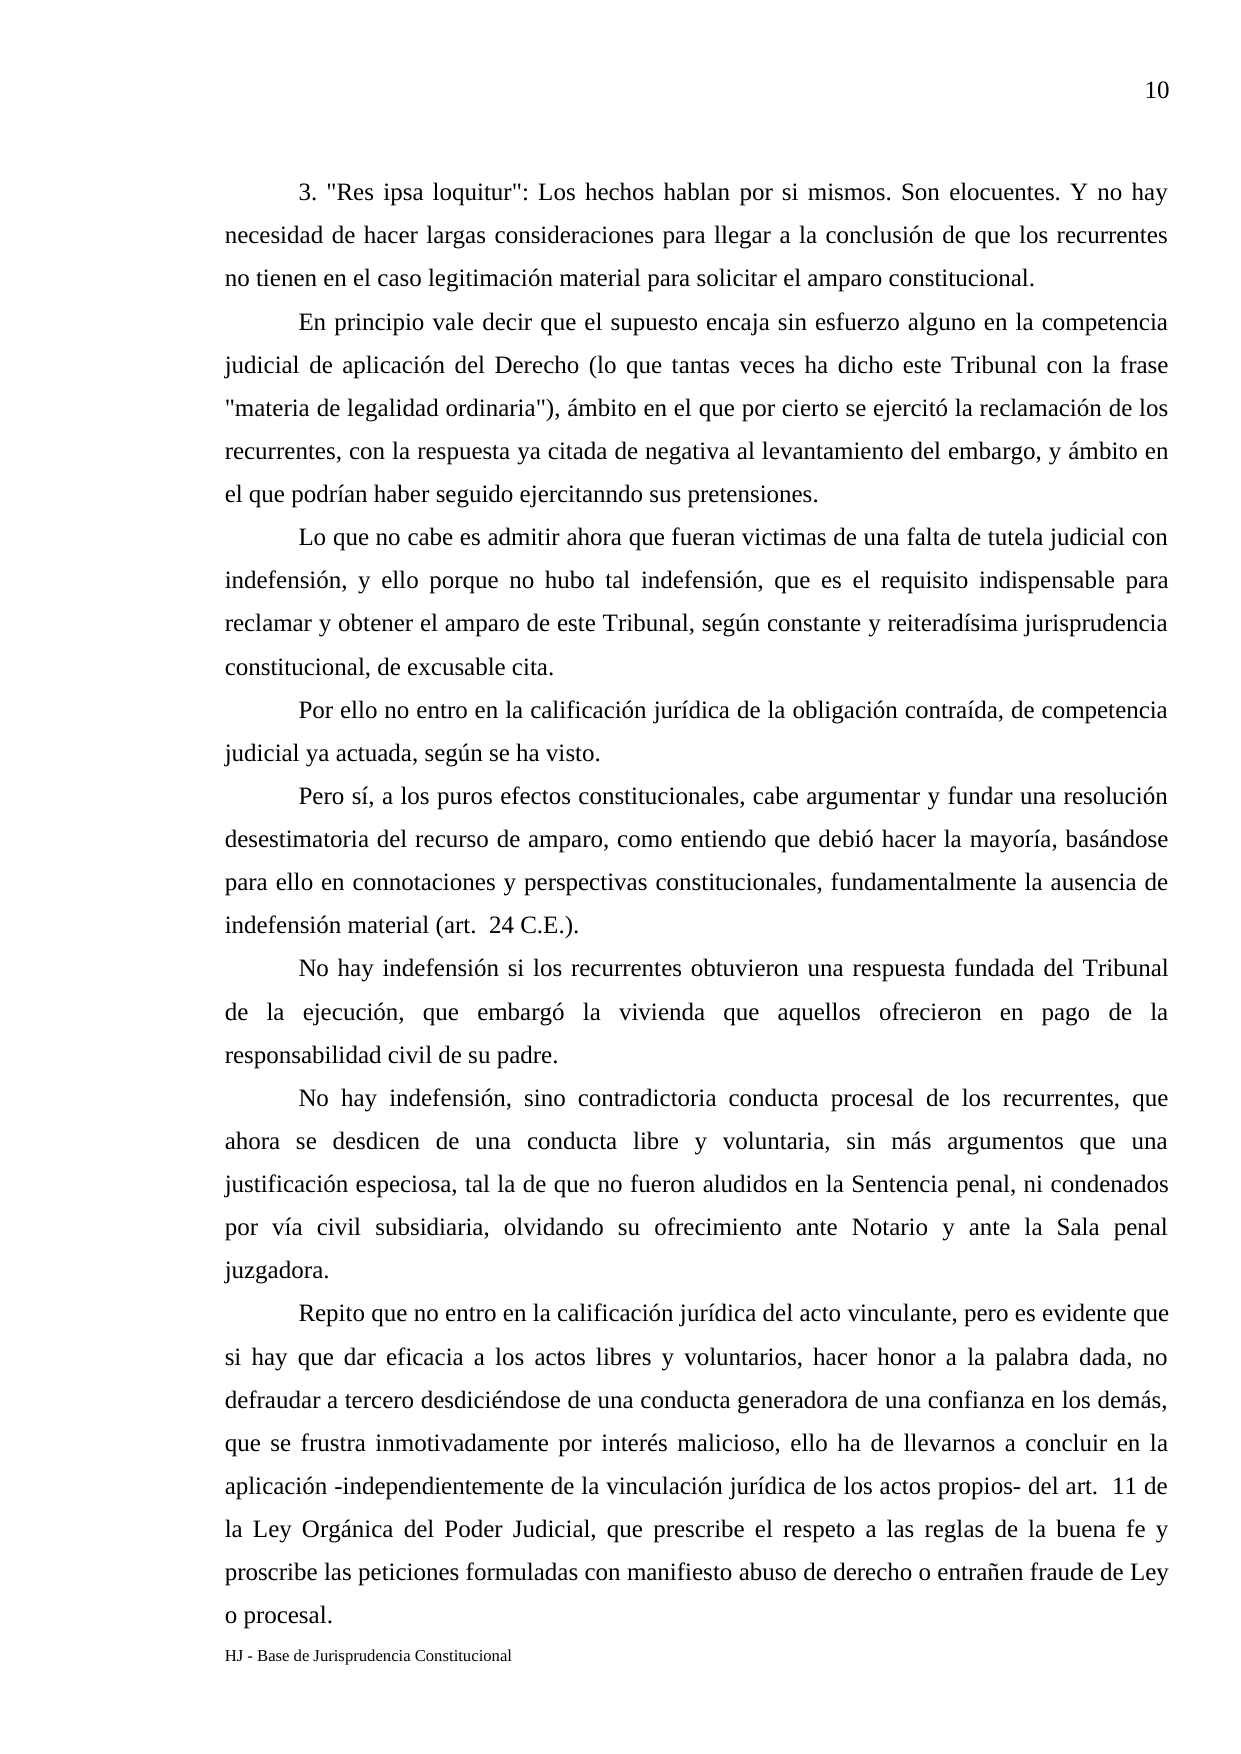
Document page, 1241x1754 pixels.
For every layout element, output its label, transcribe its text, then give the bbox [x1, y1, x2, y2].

text En principio vale decir que el supuesto encaja sin esfuerzo alguno en la competencia judicial de aplicación del Derecho (lo que tantas veces ha dicho este Tribunal con la frase "materia de legalidad ordinaria"), ámbito en el que por cierto se ejercitó la reclamación de los recurrentes, con la respuesta ya citada de negativa al levantamiento del embargo, y ámbito en el que podrían haber seguido ejercitanndo sus pretensiones. [224, 307, 1169, 508]
text No hay indefensión, sino contradictoria conducta procesal de los recurrentes, que ahora se desdicen de una conducta libre y voluntaria, sin más argumentos que una justificación especiosa, tal la de que no fueron aludidos en la Sentencia penal, ni condenados por vía civil subsidiaria, olvidando su ofrecimiento ante Notario y ante la Sala penal juzgadora. [224, 1083, 1169, 1284]
text Pero sí, a los puros efectos constitucionales, cabe argumentar y fundar una resolución desestimatoria del recurso de amparo, como entiendo que debió hacer la mayoría, basándose para ello en connotaciones y perspectivas constitucionales, fundamentalmente la ausencia de indefensión material (art. 24 C.E.). [224, 781, 1169, 939]
text No hay indefensión si los recurrentes obtuvieron una respuesta fundada del Tribunal de la ejecución, que embargó la vivienda que aquellos ofrecieron en pago de la responsabilidad civil de su padre. [224, 953, 1169, 1068]
text Repito que no entro en la calificación jurídica del acto vinculante, pero es evidente que si hay que dar eficacia a los actos libres y voluntarios, hacer honor a la palabra dada, no defraudar a tercero desdiciéndose de una conducta generadora de una confianza en los demás, que se frustra inmotivadamente por interés malicioso, ello ha de llevarnos a concluir en la aplicación -independientemente de la vinculación jurídica de los actos propios- del art. 11 de la Ley Orgánica del Poder Judicial, que prescribe el respeto a las reglas de la buena fe y proscribe las peticiones formuladas con manifiesto abuso de derecho o entrañen fraude de Ley o procesal. [224, 1298, 1169, 1629]
text Lo que no cabe es admitir ahora que fueran victimas de una falta de tutela judicial con indefensión, y ello porque no hubo tal indefensión, que es el requisito indispensable para reclamar y obtener el amparo de este Tribunal, según constante y reiteradísima jurisprudencia constitucional, de excusable cita. [224, 522, 1169, 680]
text 3. "Res ipsa loquitur": Los hechos hablan por si mismos. Son elocuentes. Y no hay necesidad de hacer largas consideraciones para llegar a la conclusión de que los recurrentes no tienen en el caso legitimación material para solicitar el amparo constitucional. [224, 177, 1169, 292]
text Por ello no entro en la calificación jurídica de la obligación contraída, de competencia judicial ya actuada, según se ha visto. [224, 695, 1169, 767]
